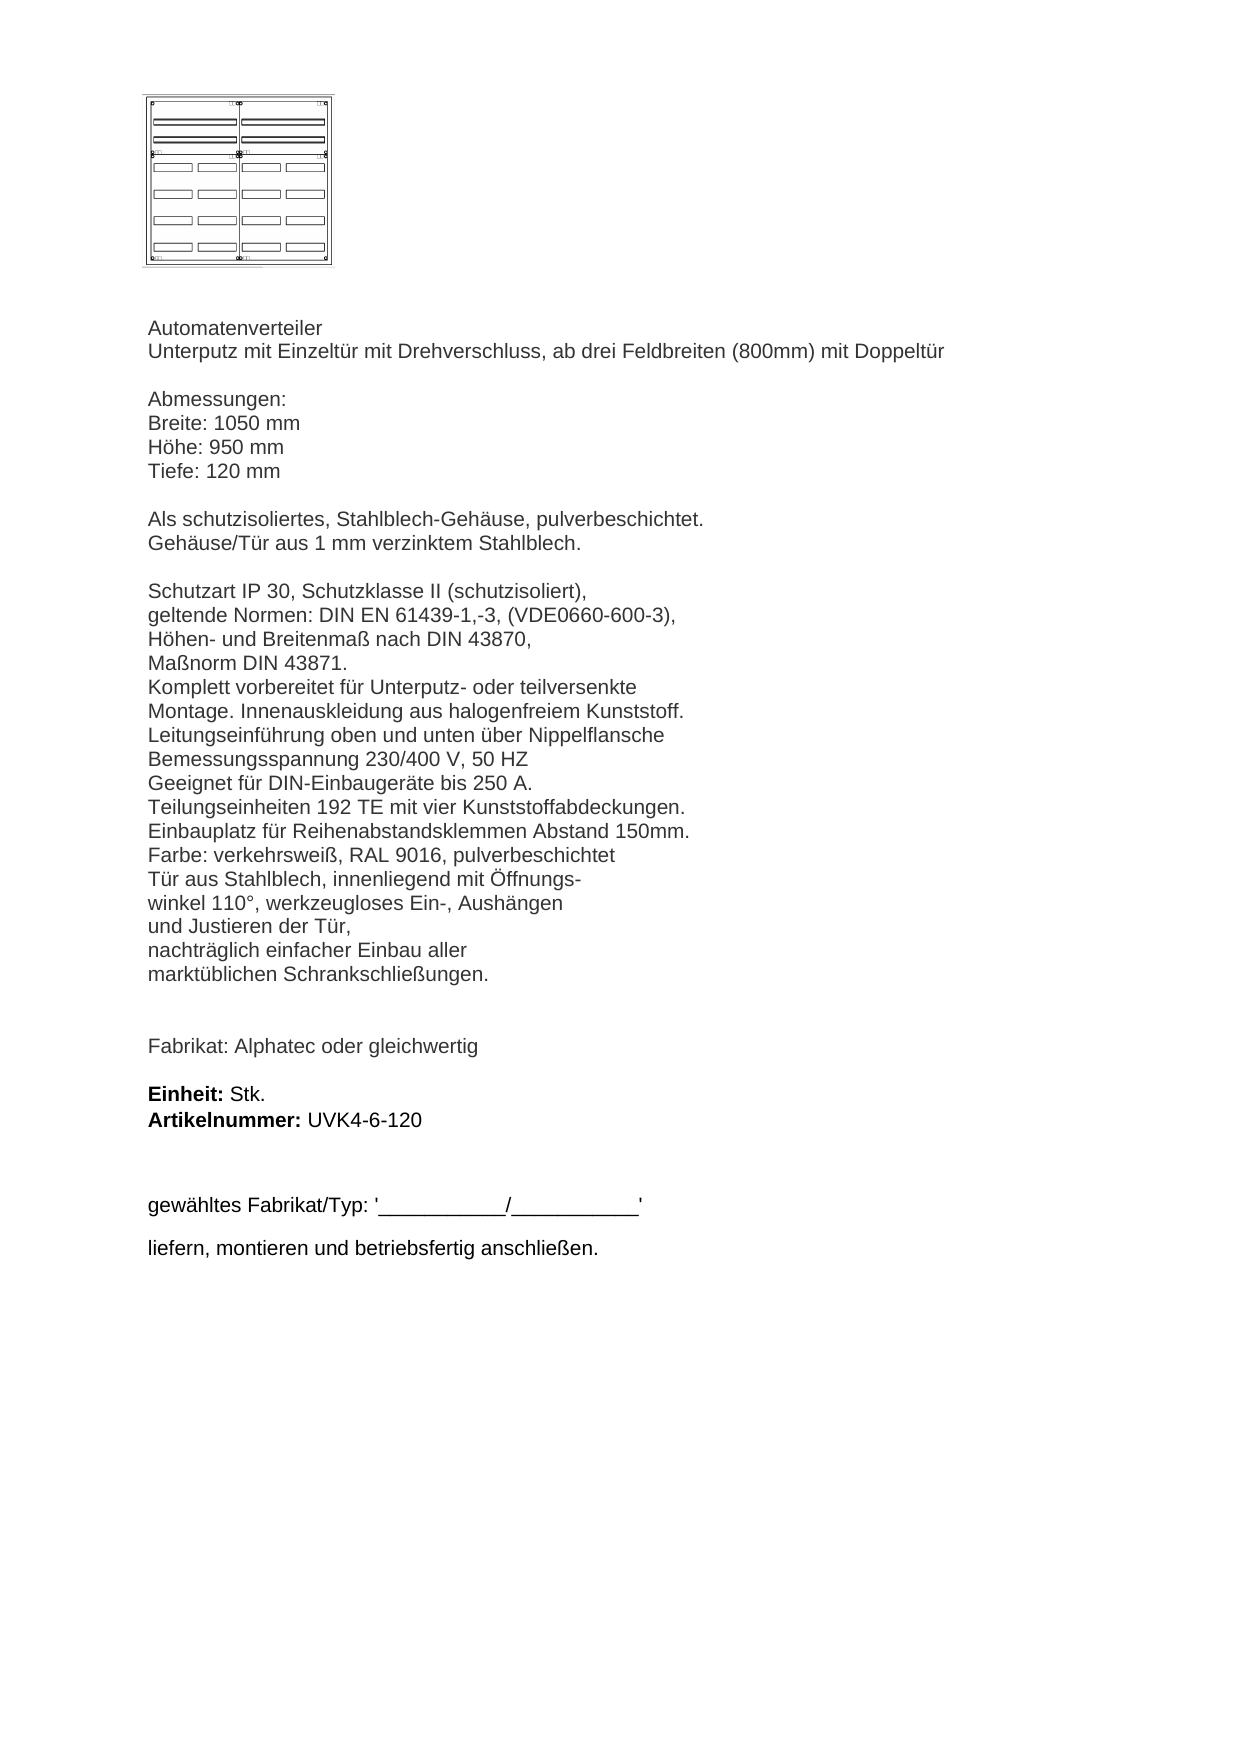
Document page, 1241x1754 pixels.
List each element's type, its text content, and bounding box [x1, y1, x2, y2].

text Farbe: verkehrsweiß, RAL 9016, pulverbeschichtet [148, 842, 1093, 866]
text Tür aus Stahlblech, innenliegend mit Öffnungs- [148, 866, 1093, 890]
picture [142, 94, 335, 268]
text Als schutzisoliertes, Stahlblech-Gehäuse, pulverbeschichtet. [148, 507, 1093, 531]
text Fabrikat: Alphatec oder gleichwertig [148, 1034, 1093, 1058]
text nachträglich einfacher Einbau aller [148, 938, 1093, 962]
text Höhen- und Breitenmaß nach DIN 43870, [148, 627, 1093, 651]
text Höhe: 950 mm [148, 435, 1093, 459]
text Geeignet für DIN-Einbaugeräte bis 250 A. [148, 771, 1093, 794]
text Automatenverteiler Unterputz mit Einzeltür mit Drehverschluss, ab drei Feldbreiten (800mm) mit Doppeltür [148, 315, 1093, 363]
text Maßnorm DIN 43871. [148, 651, 1093, 675]
text Einbauplatz für Reihenabstandsklemmen Abstand 150mm. [148, 818, 1093, 842]
text Gehäuse/Tür aus 1 mm verzinktem Stahlblech. [148, 531, 1093, 555]
text Komplett vorbereitet für Unterputz- oder teilversenkte [148, 675, 1093, 699]
text gewähltes Fabrikat/Typ: '___________/___________' [148, 1193, 1093, 1217]
text Einheit: Stk. Artikelnummer: UVK4-6-120 [148, 1082, 1093, 1132]
text Breite: 1050 mm [148, 411, 1093, 435]
text Tiefe: 120 mm [148, 459, 1093, 483]
text Abmessungen: [148, 387, 1093, 411]
text liefern, montieren und betriebsfertig anschließen. [148, 1235, 1093, 1259]
text Schutzart IP 30, Schutzklasse II (schutzisoliert), [148, 579, 1093, 603]
text marktüblichen Schrankschließungen. [148, 962, 1093, 986]
text Teilungseinheiten 192 TE mit vier Kunststoffabdeckungen. [148, 794, 1093, 818]
text Leitungseinführung oben und unten über Nippelflansche [148, 723, 1093, 747]
text geltende Normen: DIN EN 61439-1,-3, (VDE0660-600-3), [148, 603, 1093, 627]
text und Justieren der Tür, [148, 914, 1093, 938]
text winkel 110°, werkzeugloses Ein-, Aushängen [148, 890, 1093, 914]
text Bemessungsspannung 230/400 V, 50 HZ [148, 747, 1093, 771]
text Montage. Innenauskleidung aus halogenfreiem Kunststoff. [148, 699, 1093, 723]
